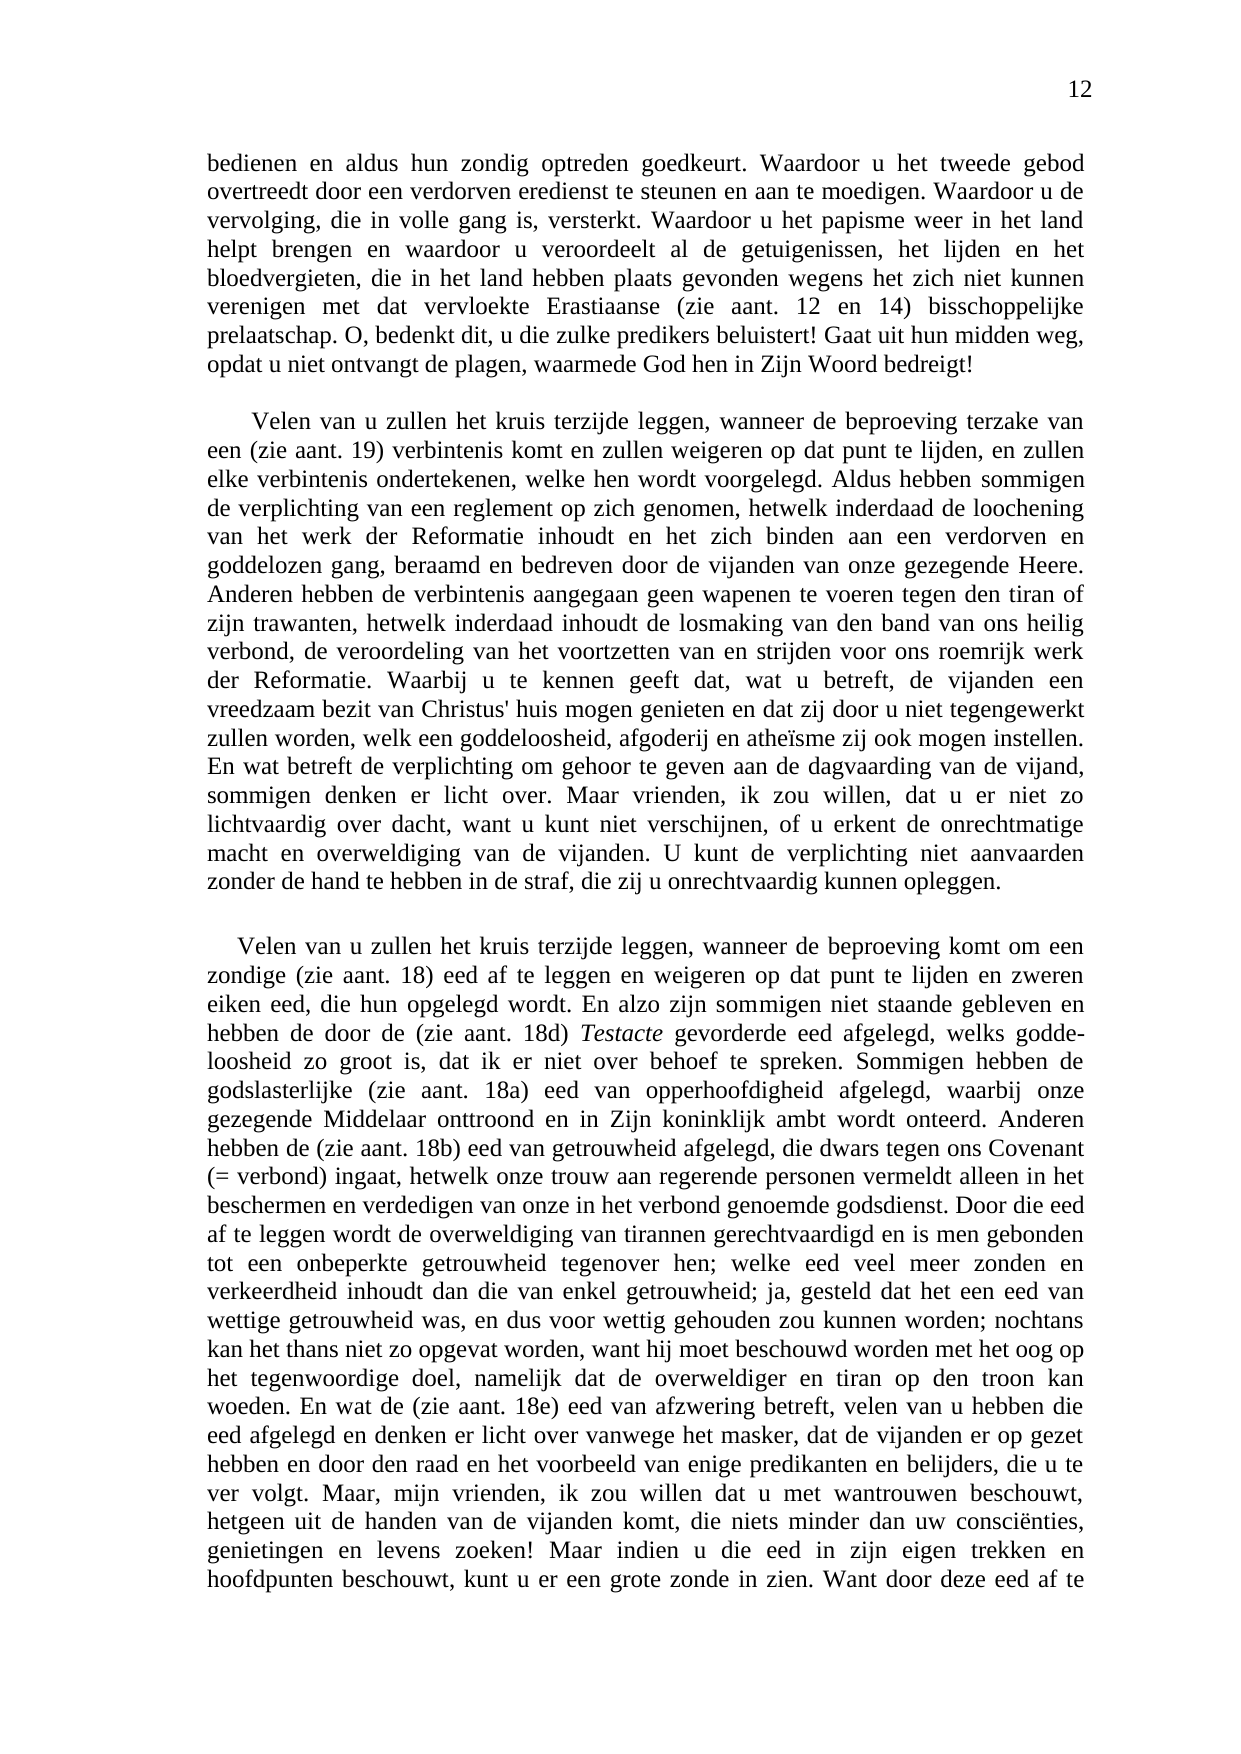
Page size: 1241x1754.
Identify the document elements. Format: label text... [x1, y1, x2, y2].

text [207, 931, 1085, 1593]
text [207, 148, 1085, 378]
text Velen van u zullen het kruis terzijde leggen, wanneer de beproeving terzake van een (zie aant. 19) verbintenis komt en zullen weigeren op dat punt te lijden, en zullen elke verbintenis ondertekenen, welke hen wordt voorgelegd. Aldus hebben sommigen de verplichting van een reglement op zich genomen, hetwelk inderdaad de loochening van het werk der Reformatie inhoudt en het zich binden aan een verdorven en goddelozen gang, beraamd en bedreven door de vijanden van onze gezegende Heere. Anderen hebben de verbintenis aangegaan geen wapenen te voeren tegen den tiran of zijn trawanten, hetwelk inderdaad inhoudt de losmaking van den band van ons heilig verbond, de veroordeling van het voortzetten van en strijden voor ons roemrijk werk der Reformatie. Waarbij u te kennen geeft dat, wat u betreft, de vijanden een vreedzaam bezit van Christus' huis mogen genieten en dat zij door u niet tegengewerkt zullen worden, welk een goddeloosheid, afgoderij en atheïsme zij ook mogen instellen. En wat betreft de verplichting om gehoor te geven aan de dagvaarding van de vijand, sommigen denken er licht over. Maar vrienden, ik zou willen, dat u er niet zo lichtvaardig over dacht, want u kunt niet verschijnen, of u erkent de onrechtmatige macht en overweldiging van de vijanden. U kunt de verplichting niet aanvaarden zonder de hand te hebben in de straf, die zij u onrechtvaardig kunnen opleggen. [207, 406, 1085, 895]
